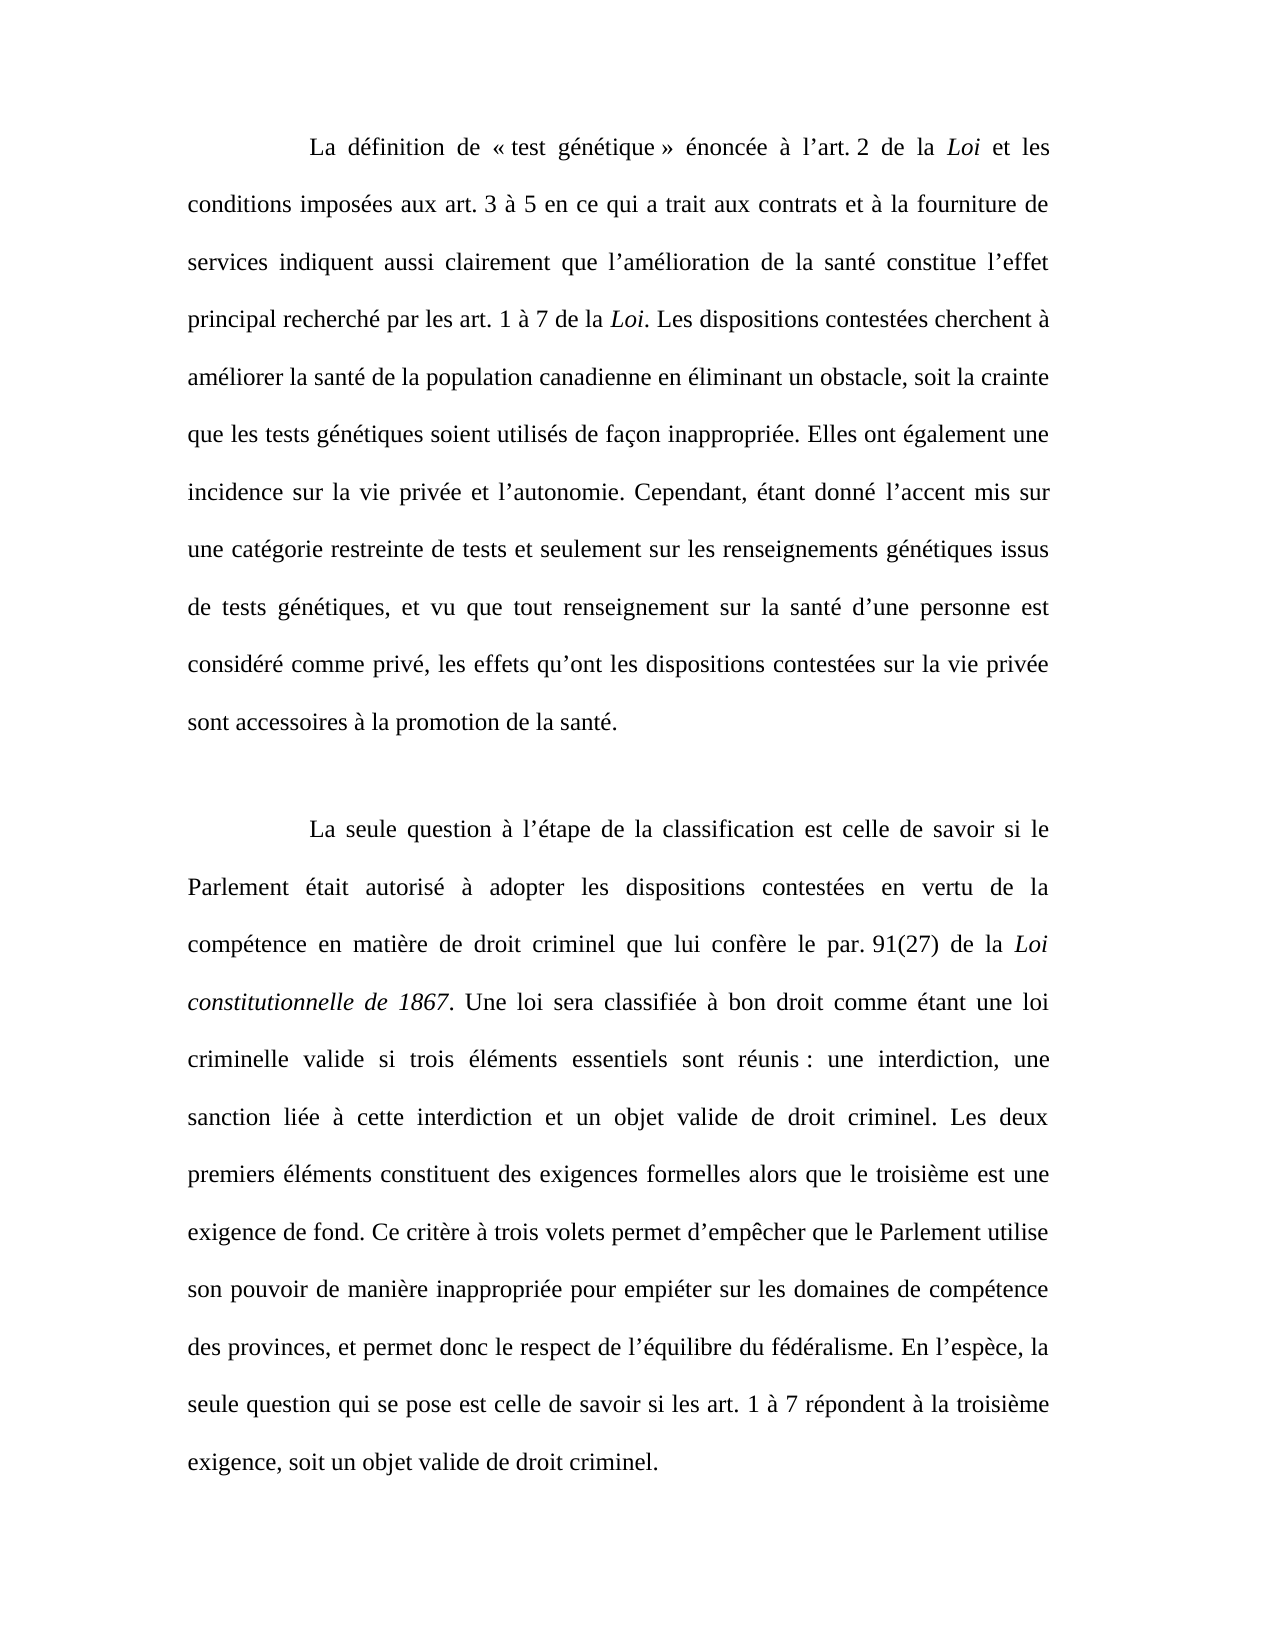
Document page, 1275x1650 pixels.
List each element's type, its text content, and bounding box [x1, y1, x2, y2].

text La définition de « test génétique » énoncée à l’art. 2 de la Loi et les conditions imposées aux art. 3 à 5 en ce qui a trait aux contrats et à la fourniture de services indiquent aussi clairement que l’amélioration de la santé constitue l’effet principal recherché par les art. 1 à 7 de la Loi. Les dispositions contestées cherchent à améliorer la santé de la population canadienne en éliminant un obstacle, soit la crainte que les tests génétiques soient utilisés de façon inappropriée. Elles ont également une incidence sur la vie privée et l’autonomie. Cependant, étant donné l’accent mis sur une catégorie restreinte de tests et seulement sur les renseignements génétiques issus de tests génétiques, et vu que tout renseignement sur la santé d’une personne est considéré comme privé, les effets qu’ont les dispositions contestées sur la vie privée sont accessoires à la promotion de la santé. [187, 132, 1050, 736]
text La seule question à l’étape de la classification est celle de savoir si le Parlement était autorisé à adopter les dispositions contestées en vertu de la compétence en matière de droit criminel que lui confère le par. 91(27) de la Loi constitutionnelle de 1867. Une loi sera classifiée à bon droit comme étant une loi criminelle valide si trois éléments essentiels sont réunis : une interdiction, une sanction liée à cette interdiction et un objet valide de droit criminel. Les deux premiers éléments constituent des exigences formelles alors que le troisième est une exigence de fond. Ce critère à trois volets permet d’empêcher que le Parlement utilise son pouvoir de manière inappropriée pour empiéter sur les domaines de compétence des provinces, et permet donc le respect de l’équilibre du fédéralisme. En l’espèce, la seule question qui se pose est celle de savoir si les art. 1 à 7 répondent à la troisième exigence, soit un objet valide de droit criminel. [187, 814, 1050, 1476]
